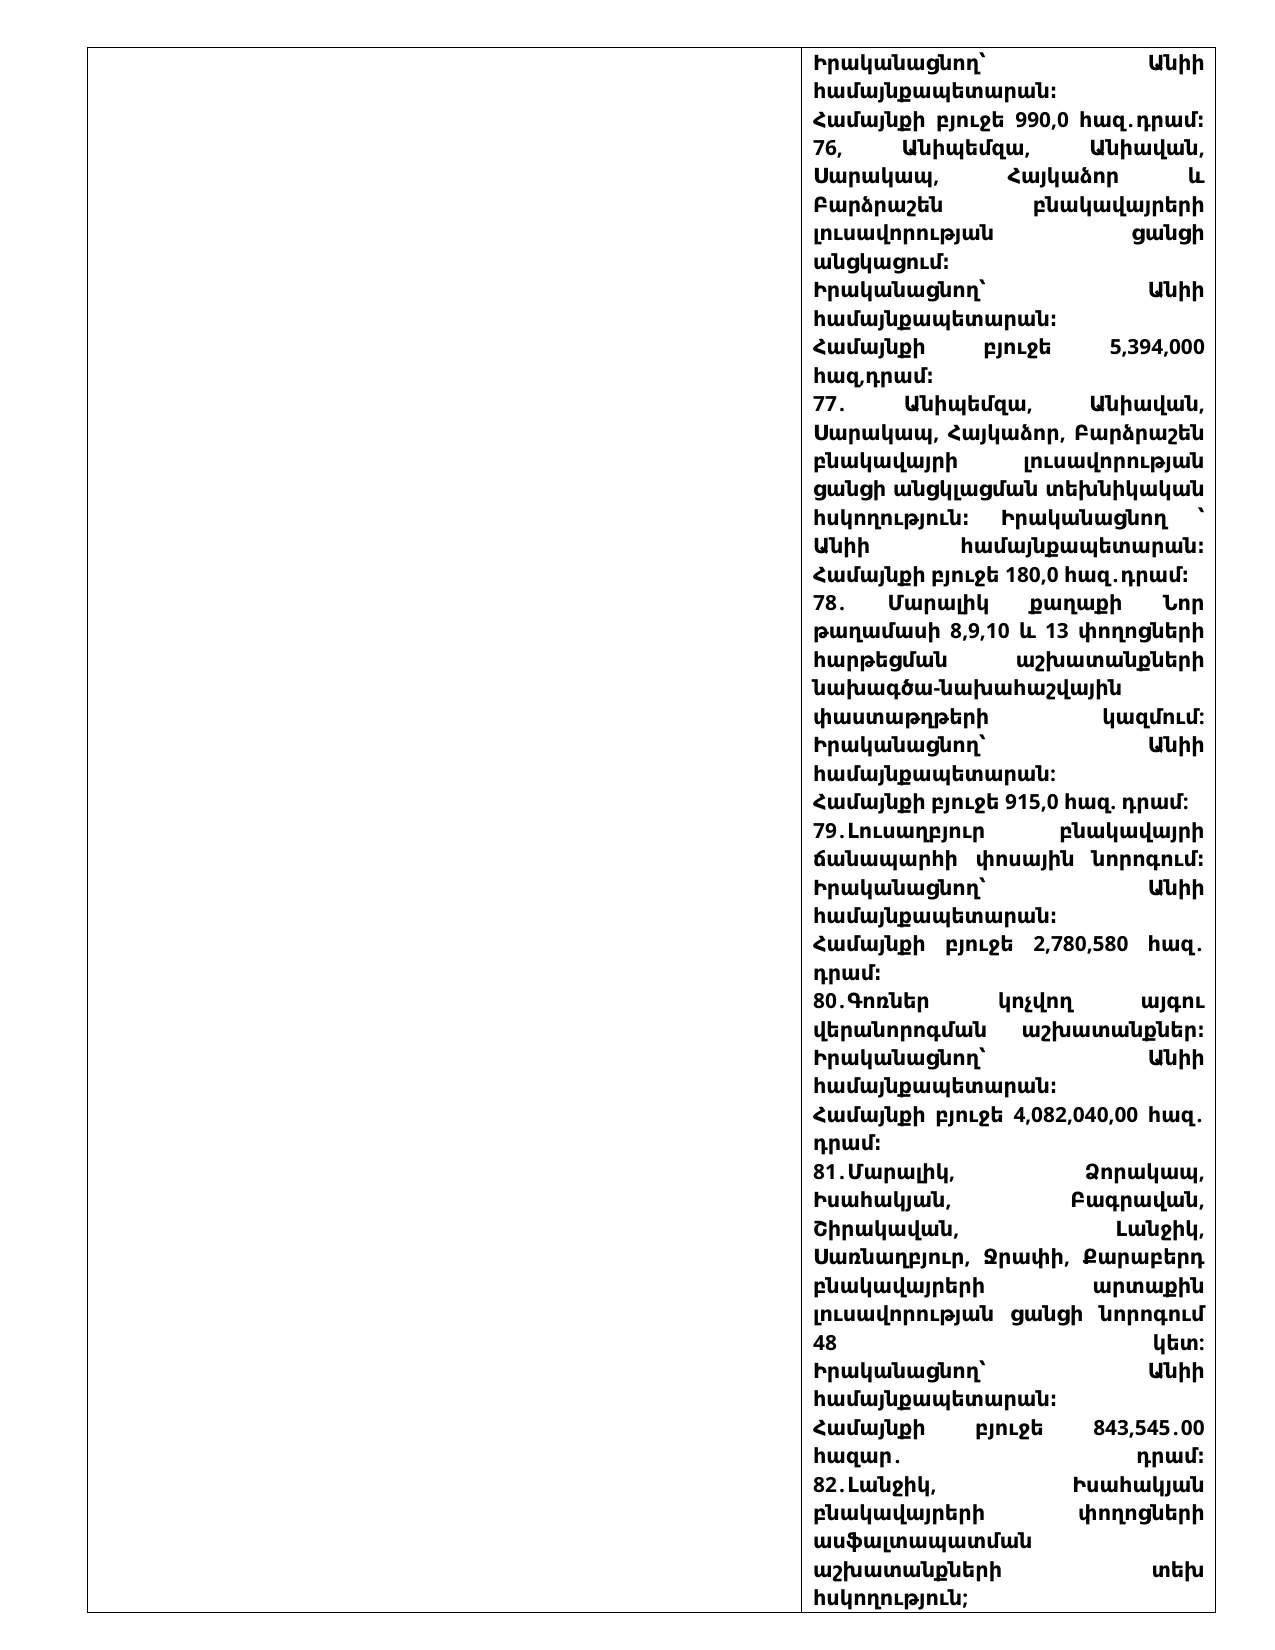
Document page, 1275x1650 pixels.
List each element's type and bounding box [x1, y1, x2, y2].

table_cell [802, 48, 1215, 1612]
table_cell [88, 48, 801, 1612]
